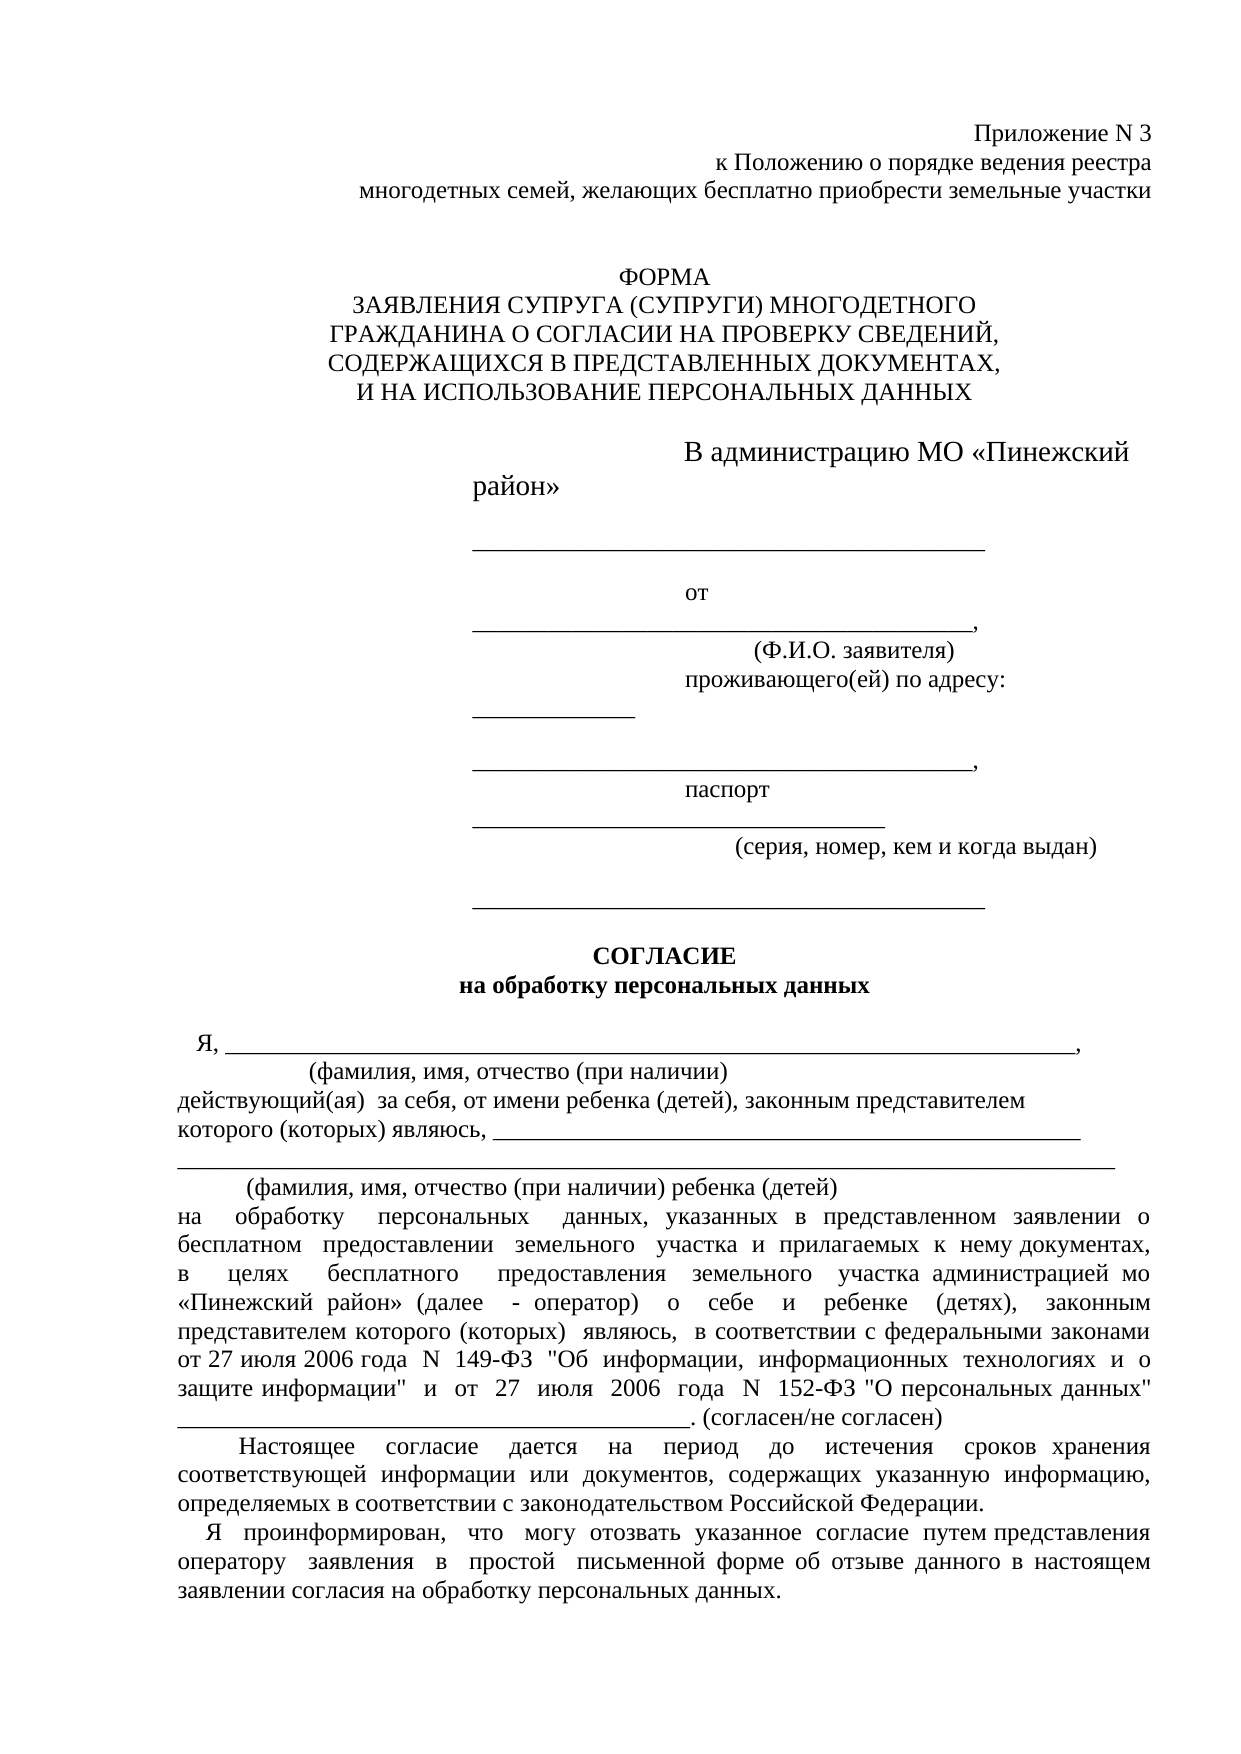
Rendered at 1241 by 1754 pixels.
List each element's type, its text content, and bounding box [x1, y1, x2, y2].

text ГРАЖДАНИНА О СОГЛАСИИ НА ПРОВЕРКУ СВЕДЕНИЙ, [177, 319, 1152, 348]
text ФОРМА [177, 262, 1152, 291]
text (фамилия, имя, отчество (при наличии) ребенка (детей) [177, 1172, 1152, 1201]
text (фамилия, имя, отчество (при наличии) [177, 1056, 1152, 1085]
text _________________________________________ [472, 501, 1152, 554]
text к Положению о порядке ведения реестра [177, 147, 1152, 176]
text действующий(ая) за себя, от имени ребенка (детей), законным представителем [177, 1085, 1152, 1114]
text СОГЛАСИЕ [177, 941, 1152, 970]
text (серия, номер, кем и когда выдан) [472, 831, 1152, 860]
text на обработку персональных данных [177, 970, 1152, 999]
text многодетных семей, желающих бесплатно приобрести земельные участки [177, 176, 1152, 204]
text на обработку персональных данных, указанных в представленном заявлении о бесплатном предоставлении земельного участка и прилагаемых к нему документах, в целях бесплатного предоставления земельного участка администрацией мо «Пинежский район» (далее - оператор) о себе и ребенке (детях), законным представителем которого (которых) являюсь, в соответствии с федеральными законами от 27 июля 2006 года N 149-ФЗ "Об информации, информационных технологиях и о защите информации" и от 27 июля 2006 года N 152-ФЗ "О персональных данных" _________________________________________. (согласен/не согласен) [177, 1201, 1152, 1431]
text которого (которых) являюсь, _______________________________________________ [177, 1114, 1152, 1143]
text (Ф.И.О. заявителя) [472, 635, 1152, 664]
text _________________________________________ [472, 860, 1152, 912]
text Приложение N 3 [177, 118, 1152, 147]
text проживающего(ей) по адресу: _____________ [472, 664, 1152, 721]
text И НА ИСПОЛЬЗОВАНИЕ ПЕРСОНАЛЬНЫХ ДАННЫХ [177, 377, 1152, 406]
text ________________________________________, [472, 721, 1152, 774]
text ___________________________________________________________________________ [177, 1143, 1152, 1172]
text от ________________________________________, [472, 577, 1152, 635]
text Я, ____________________________________________________________________, [177, 1028, 1152, 1056]
text СОДЕРЖАЩИХСЯ В ПРЕДСТАВЛЕННЫХ ДОКУМЕНТАХ, [177, 348, 1152, 377]
text паспорт _________________________________ [472, 774, 1152, 831]
text Настоящее согласие дается на период до истечения сроков хранения соответствующей информации или документов, содержащих указанную информацию, определяемых в соответствии с законодательством Российской Федерации. [177, 1431, 1152, 1517]
text В администрацию МО «Пинежский район» [472, 434, 1152, 501]
text ЗАЯВЛЕНИЯ СУПРУГА (СУПРУГИ) МНОГОДЕТНОГО [177, 291, 1152, 319]
text Я проинформирован, что могу отозвать указанное согласие путем представления оператору заявления в простой письменной форме об отзыве данного в настоящем заявлении согласия на обработку персональных данных. [177, 1517, 1152, 1603]
